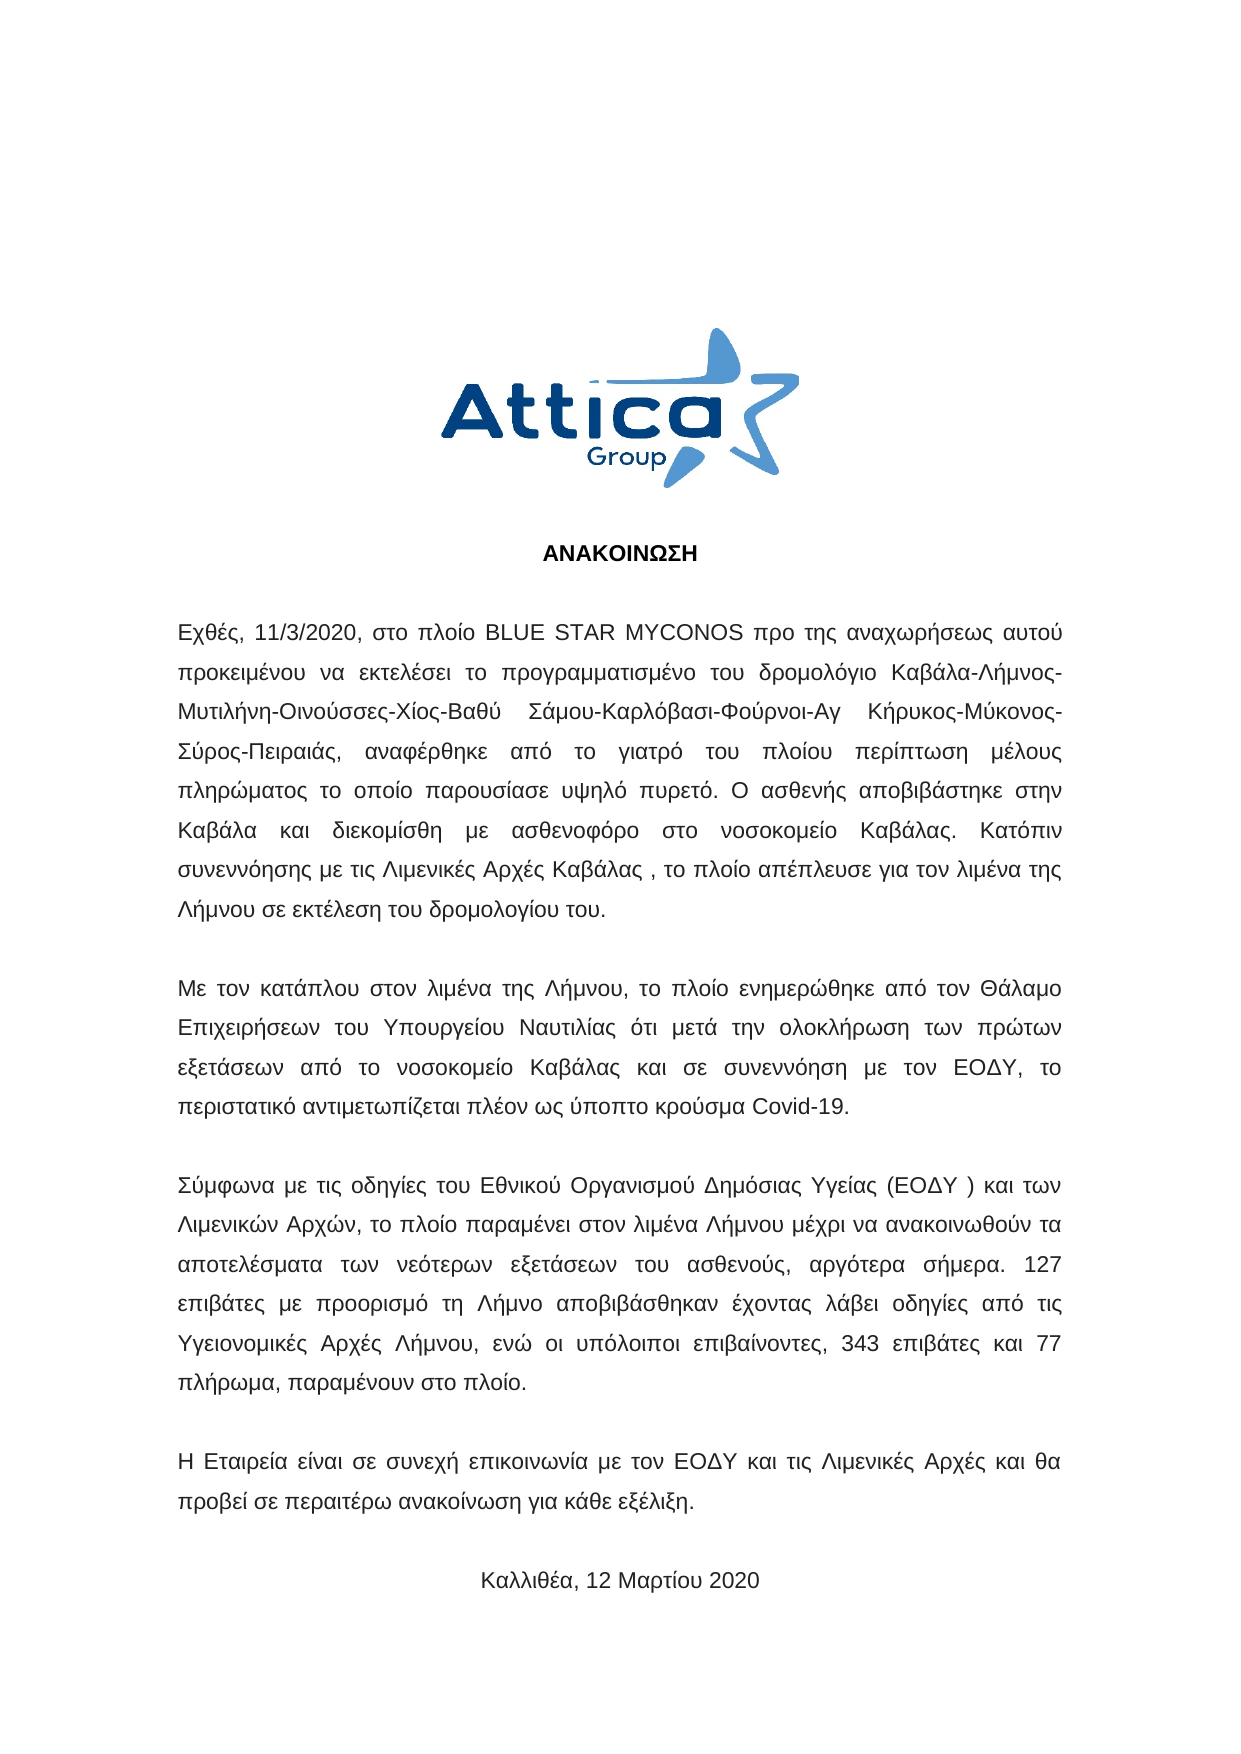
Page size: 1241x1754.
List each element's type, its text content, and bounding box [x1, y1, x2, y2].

text ΑΝΑΚΟΙΝΩΣΗ [177, 540, 1063, 567]
text Σύμφωνα με τις οδηγίες του Εθνικού Οργανισμού Δημόσιας Υγείας (ΕΟΔΥ ) και των Λιμενικών Αρχών, το πλοίο παραμένει στον λιμένα Λήμνου μέχρι να ανακοινωθούν τα αποτελέσματα των νεότερων εξετάσεων του ασθενούς, αργότερα σήμερα. 127 επιβάτες με προορισμό τη Λήμνο αποβιβάσθηκαν έχοντας λάβει οδηγίες από τις Υγειονομικές Αρχές Λήμνου, ενώ οι υπόλοιποι επιβαίνοντες, 343 επιβάτες και 77 πλήρωμα, παραμένουν στο πλοίο. [177, 1172, 1063, 1396]
text Καλλιθέα, 12 Μαρτίου 2020 [177, 1567, 1063, 1593]
text Η Εταιρεία είναι σε συνεχή επικοινωνία με τον ΕΟΔΥ και τις Λιμενικές Αρχές και θα προβεί σε περαιτέρω ανακοίνωση για κάθε εξέλιξη. [177, 1448, 1063, 1514]
text Εχθές, 11/3/2020, στο πλοίο BLUE STAR MYCONOS προ της αναχωρήσεως αυτού προκειμένου να εκτελέσει το προγραμματισμένο του δρομολόγιο Καβάλα-Λήμνος-Μυτιλήνη-Οινούσσες-Χίος-Βαθύ Σάμου-Καρλόβασι-Φούρνοι-Αγ Κήρυκος-Μύκονος-Σύρος-Πειραιάς, αναφέρθηκε από το γιατρό του πλοίου περίπτωση μέλους πληρώματος το οποίο παρουσίασε υψηλό πυρετό. Ο ασθενής αποβιβάστηκε στην Καβάλα και διεκομίσθη με ασθενοφόρο στο νοσοκομείο Καβάλας. Κατόπιν συνεννόησης με τις Λιμενικές Αρχές Καβάλας , το πλοίο απέπλευσε για τον λιμένα της Λήμνου σε εκτέλεση του δρομολογίου του. [177, 619, 1063, 922]
picture [441, 328, 799, 488]
text Με τον κατάπλου στον λιμένα της Λήμνου, το πλοίο ενημερώθηκε από τον Θάλαμο Επιχειρήσεων του Υπουργείου Ναυτιλίας ότι μετά την ολοκλήρωση των πρώτων εξετάσεων από το νοσοκομείο Καβάλας και σε συνεννόηση με τον ΕΟΔΥ, το περιστατικό αντιμετωπίζεται πλέον ως ύποπτο κρούσμα Covid-19. [177, 974, 1063, 1119]
